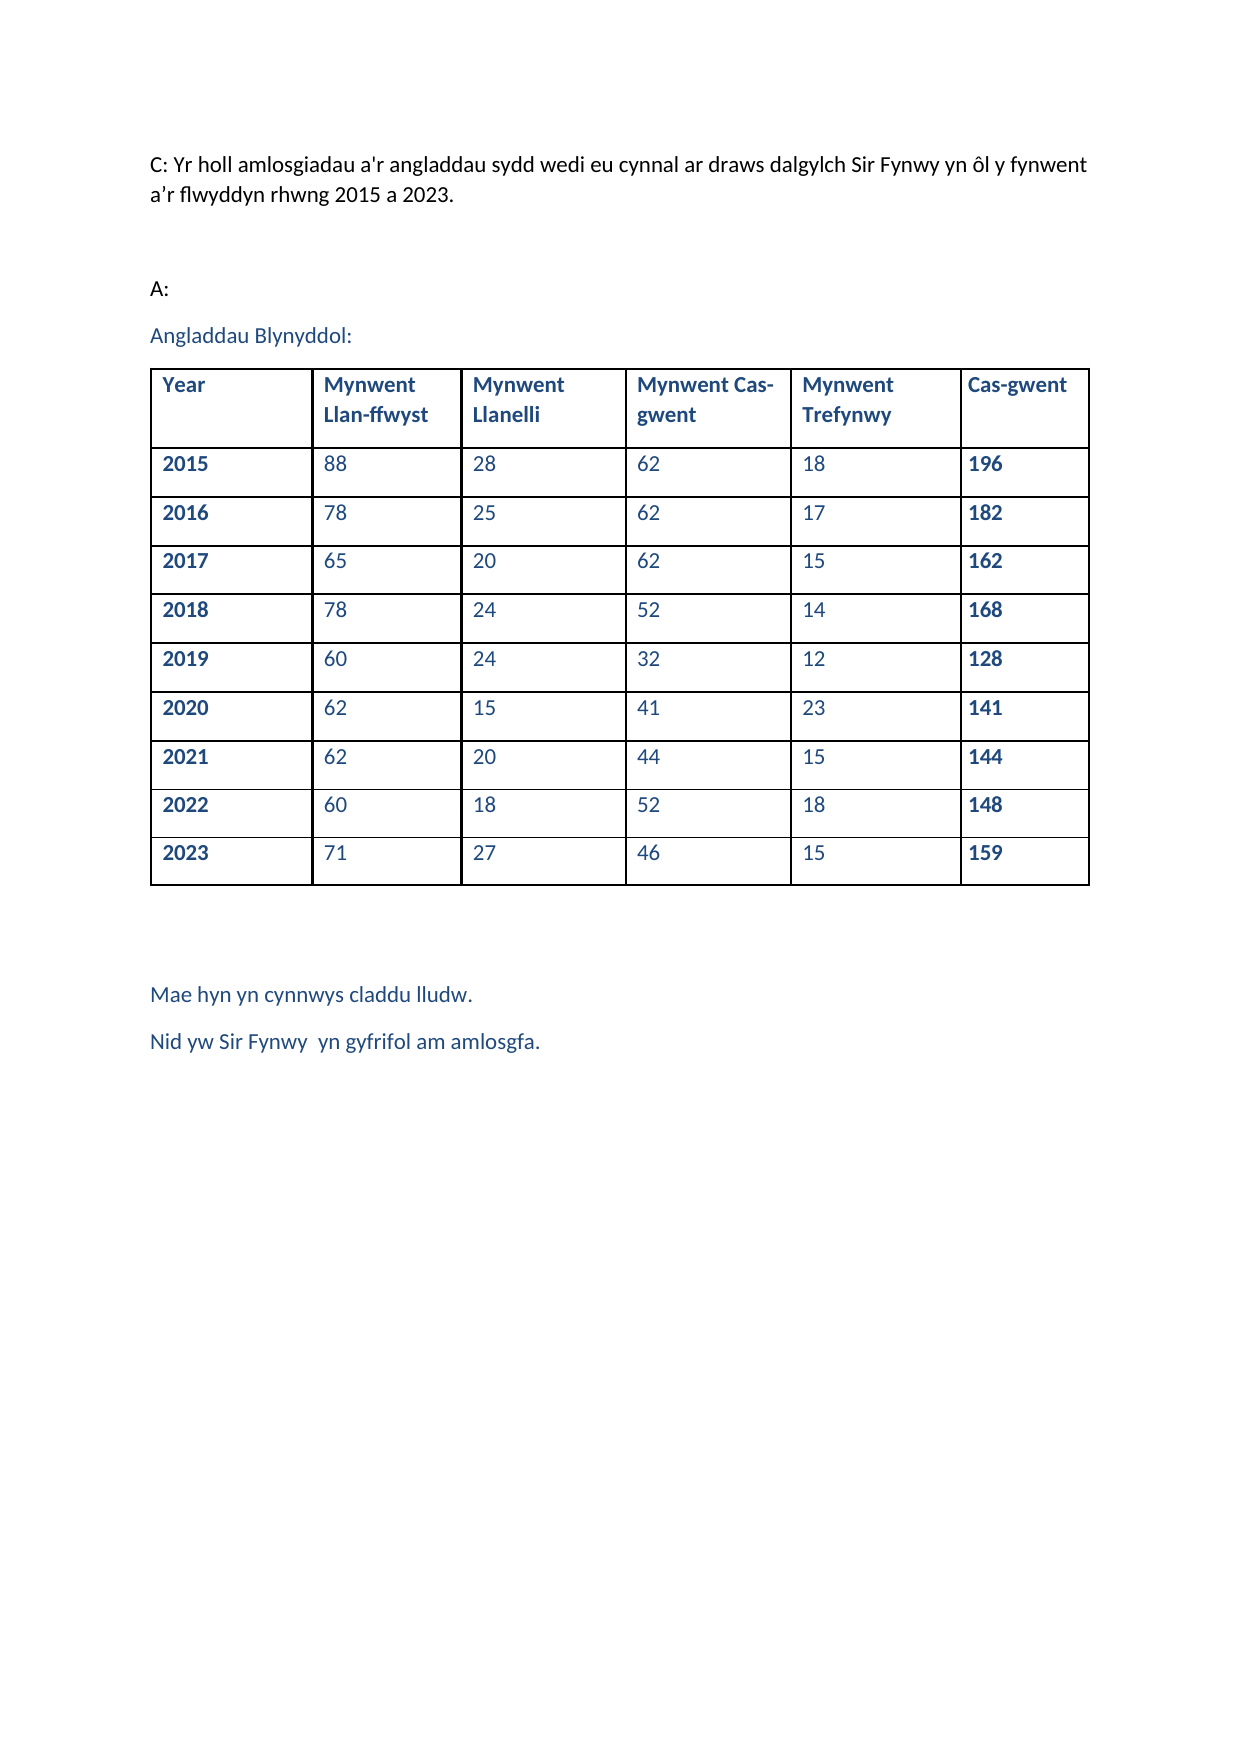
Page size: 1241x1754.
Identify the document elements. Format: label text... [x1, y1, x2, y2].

table_header Year [152, 370, 311, 447]
table_cell 18 [792, 449, 960, 496]
table_cell 24 [463, 595, 625, 642]
table_header Mynwent Llan-ffwyst [314, 370, 460, 447]
text Angladdau Blynyddol: [150, 321, 1090, 349]
table_cell 62 [627, 498, 790, 544]
table_cell 65 [314, 547, 460, 593]
table_header Cas-gwent [962, 370, 1088, 447]
text C: Yr holl amlosgiadau a'r angladdau sydd wedi eu cynnal ar draws dalgylch Sir Fynwy yn ôl y fynwent a’r flwyddyn rhwng 2015 a 2023. [150, 150, 1090, 208]
table_cell 44 [627, 742, 790, 789]
table_cell 18 [792, 790, 960, 837]
table_cell 62 [314, 693, 460, 740]
table_cell 28 [463, 449, 625, 496]
table_cell 78 [314, 498, 460, 544]
table_header Mynwent Cas-gwent [627, 370, 790, 447]
text Mae hyn yn cynnwys claddu lludw. [150, 980, 1090, 1008]
table_cell 62 [314, 742, 460, 789]
table_cell 15 [792, 547, 960, 593]
table_cell 12 [792, 644, 960, 691]
table_cell 128 [962, 644, 1088, 691]
table_header Mynwent Llanelli [463, 370, 625, 447]
table_cell 168 [962, 595, 1088, 642]
table_cell 2020 [152, 693, 311, 740]
table_cell 60 [314, 790, 460, 837]
table_cell 52 [627, 595, 790, 642]
table_cell 144 [962, 742, 1088, 789]
table_cell 32 [627, 644, 790, 691]
table_cell 24 [463, 644, 625, 691]
text A: [150, 274, 1090, 302]
table_cell 2017 [152, 547, 311, 593]
table_cell 25 [463, 498, 625, 544]
table_cell 182 [962, 498, 1088, 544]
table_cell 88 [314, 449, 460, 496]
table_cell 2019 [152, 644, 311, 691]
table_cell 2022 [152, 790, 311, 837]
table_cell 27 [463, 838, 625, 884]
table_cell 17 [792, 498, 960, 544]
table_cell 15 [792, 838, 960, 884]
table_header Mynwent Trefynwy [792, 370, 960, 447]
table_cell 62 [627, 547, 790, 593]
table_cell 2015 [152, 449, 311, 496]
table_cell 148 [962, 790, 1088, 837]
table_cell 2023 [152, 838, 311, 884]
table_cell 162 [962, 547, 1088, 593]
table_cell 78 [314, 595, 460, 642]
table_cell 23 [792, 693, 960, 740]
table_cell 15 [463, 693, 625, 740]
table_cell 41 [627, 693, 790, 740]
table_cell 20 [463, 547, 625, 593]
table_cell 62 [627, 449, 790, 496]
table_cell 141 [962, 693, 1088, 740]
table_cell 46 [627, 838, 790, 884]
table_cell 14 [792, 595, 960, 642]
table_cell 20 [463, 742, 625, 789]
text Nid yw Sir Fynwy yn gyfrifol am amlosgfa. [150, 1027, 1090, 1055]
table_cell 2018 [152, 595, 311, 642]
table_cell 18 [463, 790, 625, 837]
table_cell 159 [962, 838, 1088, 884]
table_cell 2021 [152, 742, 311, 789]
table_cell 52 [627, 790, 790, 837]
table_cell 60 [314, 644, 460, 691]
table_cell 2016 [152, 498, 311, 544]
table_cell 71 [314, 838, 460, 884]
table_cell 15 [792, 742, 960, 789]
table_cell 196 [962, 449, 1088, 496]
